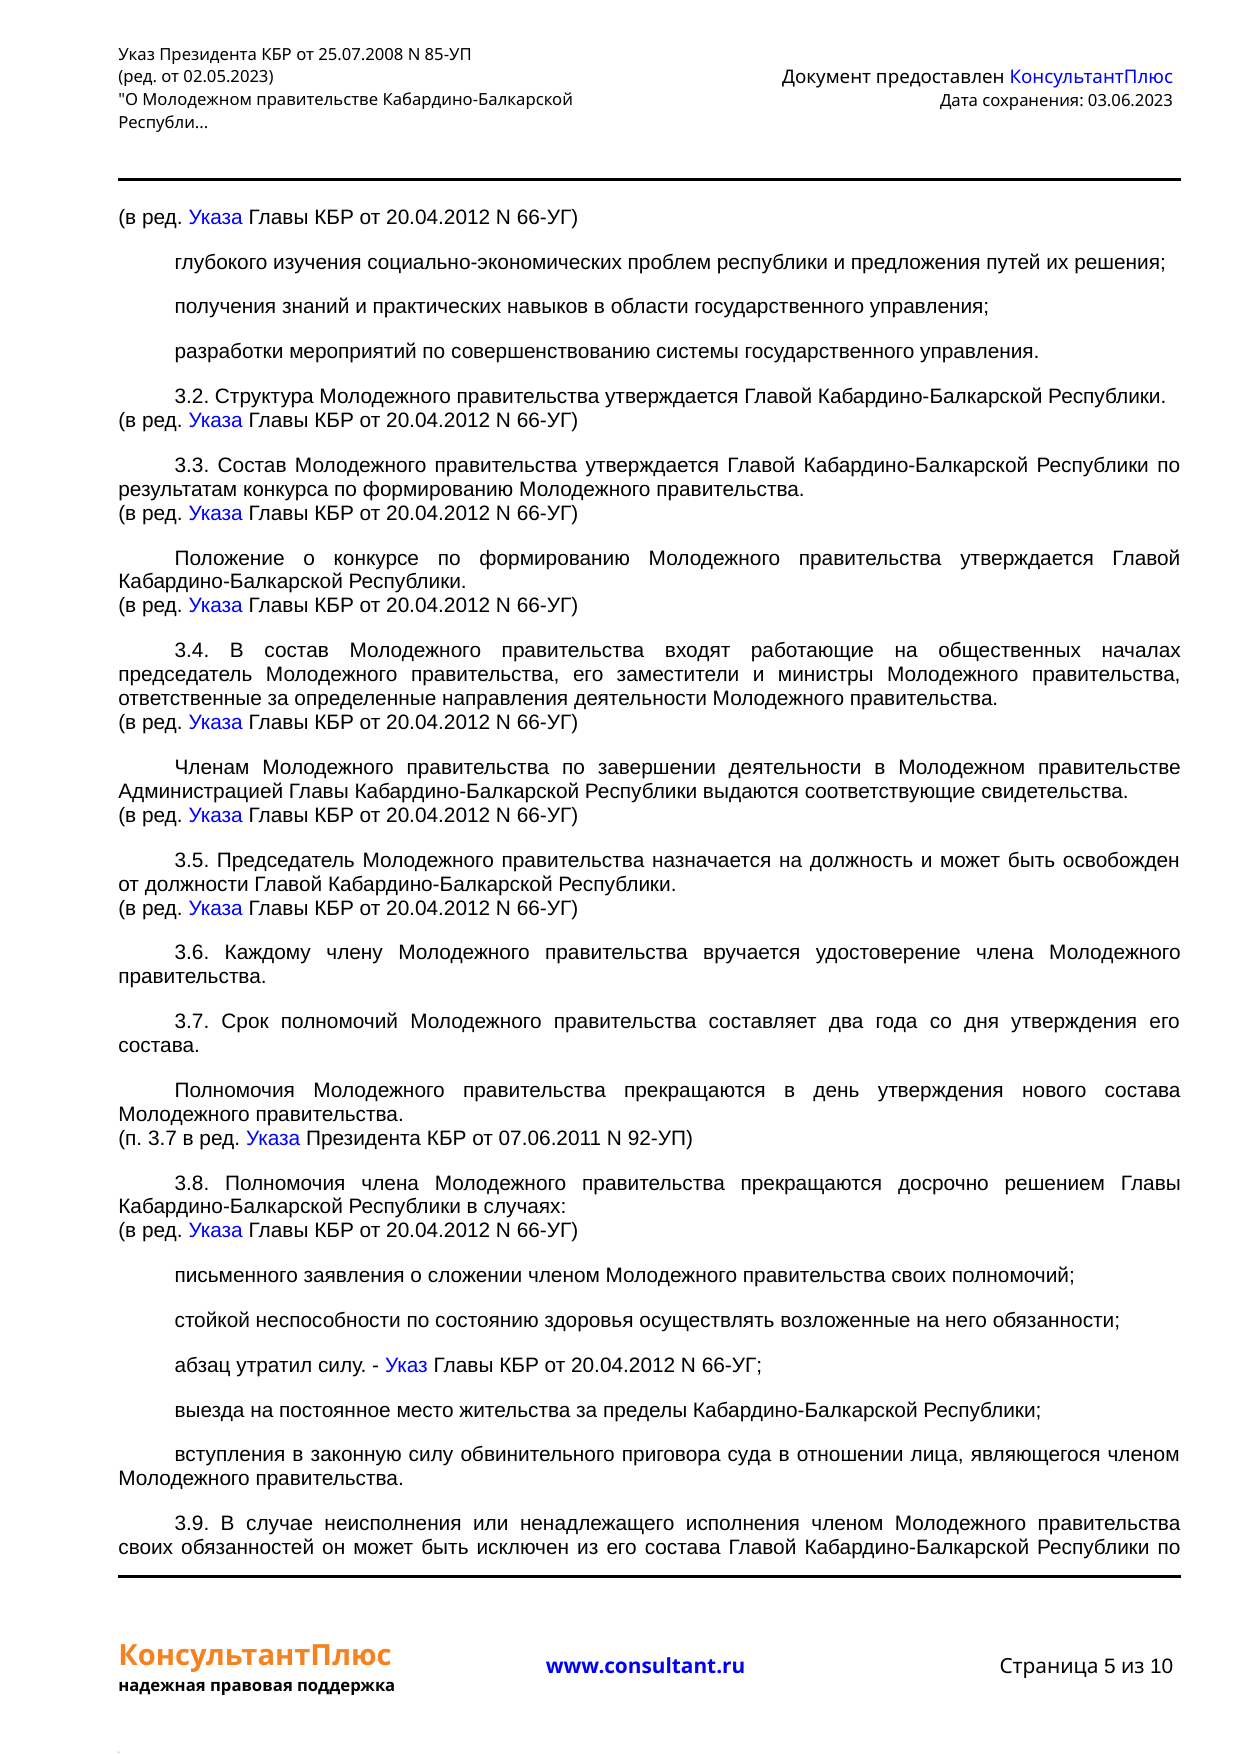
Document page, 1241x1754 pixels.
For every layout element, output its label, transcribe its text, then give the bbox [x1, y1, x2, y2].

text 3.7. Срок полномочий Молодежного правительства составляет два года со дня утверждения его состава. [118, 1009, 1181, 1057]
text (в ред. Указа Главы КБР от 20.04.2012 N 66-УГ) [118, 895, 1181, 919]
text 3.3. Состав Молодежного правительства утверждается Главой Кабардино-Балкарской Республики по результатам конкурса по формированию Молодежного правительства. [118, 453, 1181, 501]
text вступления в законную силу обвинительного приговора суда в отношении лица, являющегося членом Молодежного правительства. [118, 1442, 1181, 1490]
text (в ред. Указа Главы КБР от 20.04.2012 N 66-УГ) [118, 501, 1181, 524]
text (в ред. Указа Главы КБР от 20.04.2012 N 66-УГ) [118, 205, 1181, 229]
text Полномочия Молодежного правительства прекращаются в день утверждения нового состава Молодежного правительства. [118, 1078, 1181, 1126]
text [118, 1511, 1181, 1559]
text 3.2. Структура Молодежного правительства утверждается Главой Кабардино-Балкарской Республики. [118, 384, 1181, 408]
text (в ред. Указа Главы КБР от 20.04.2012 N 66-УГ) [118, 1218, 1181, 1242]
text (в ред. Указа Главы КБР от 20.04.2012 N 66-УГ) [118, 408, 1181, 432]
text (в ред. Указа Главы КБР от 20.04.2012 N 66-УГ) [118, 803, 1181, 827]
text разработки мероприятий по совершенствованию системы государственного управления. [118, 339, 1181, 363]
text Положение о конкурсе по формированию Молодежного правительства утверждается Главой Кабардино-Балкарской Республики. [118, 545, 1181, 593]
text 3.8. Полномочия члена Молодежного правительства прекращаются досрочно решением Главы Кабардино-Балкарской Республики в случаях: [118, 1170, 1181, 1218]
text выезда на постоянное место жительства за пределы Кабардино-Балкарской Республики; [118, 1397, 1181, 1421]
text получения знаний и практических навыков в области государственного управления; [118, 294, 1181, 318]
text стойкой неспособности по состоянию здоровья осуществлять возложенные на него обязанности; [118, 1308, 1181, 1332]
text письменного заявления о сложении членом Молодежного правительства своих полномочий; [118, 1263, 1181, 1287]
text 3.5. Председатель Молодежного правительства назначается на должность и может быть освобожден от должности Главой Кабардино-Балкарской Республики. [118, 847, 1181, 895]
text 3.6. Каждому члену Молодежного правительства вручается удостоверение члена Молодежного правительства. [118, 940, 1181, 988]
text глубокого изучения социально-экономических проблем республики и предложения путей их решения; [118, 249, 1181, 273]
text Членам Молодежного правительства по завершении деятельности в Молодежном правительстве Администрацией Главы Кабардино-Балкарской Республики выдаются соответствующие свидетельства. [118, 755, 1181, 803]
text абзац утратил силу. - Указ Главы КБР от 20.04.2012 N 66-УГ; [118, 1353, 1181, 1377]
text (в ред. Указа Главы КБР от 20.04.2012 N 66-УГ) [118, 710, 1181, 734]
text (п. 3.7 в ред. Указа Президента КБР от 07.06.2011 N 92-УП) [118, 1126, 1181, 1149]
text (в ред. Указа Главы КБР от 20.04.2012 N 66-УГ) [118, 593, 1181, 617]
text 3.4. В состав Молодежного правительства входят работающие на общественных началах председатель Молодежного правительства, его заместители и министры Молодежного правительства, ответственные за определенные направления деятельности Молодежного правительства. [118, 638, 1181, 710]
